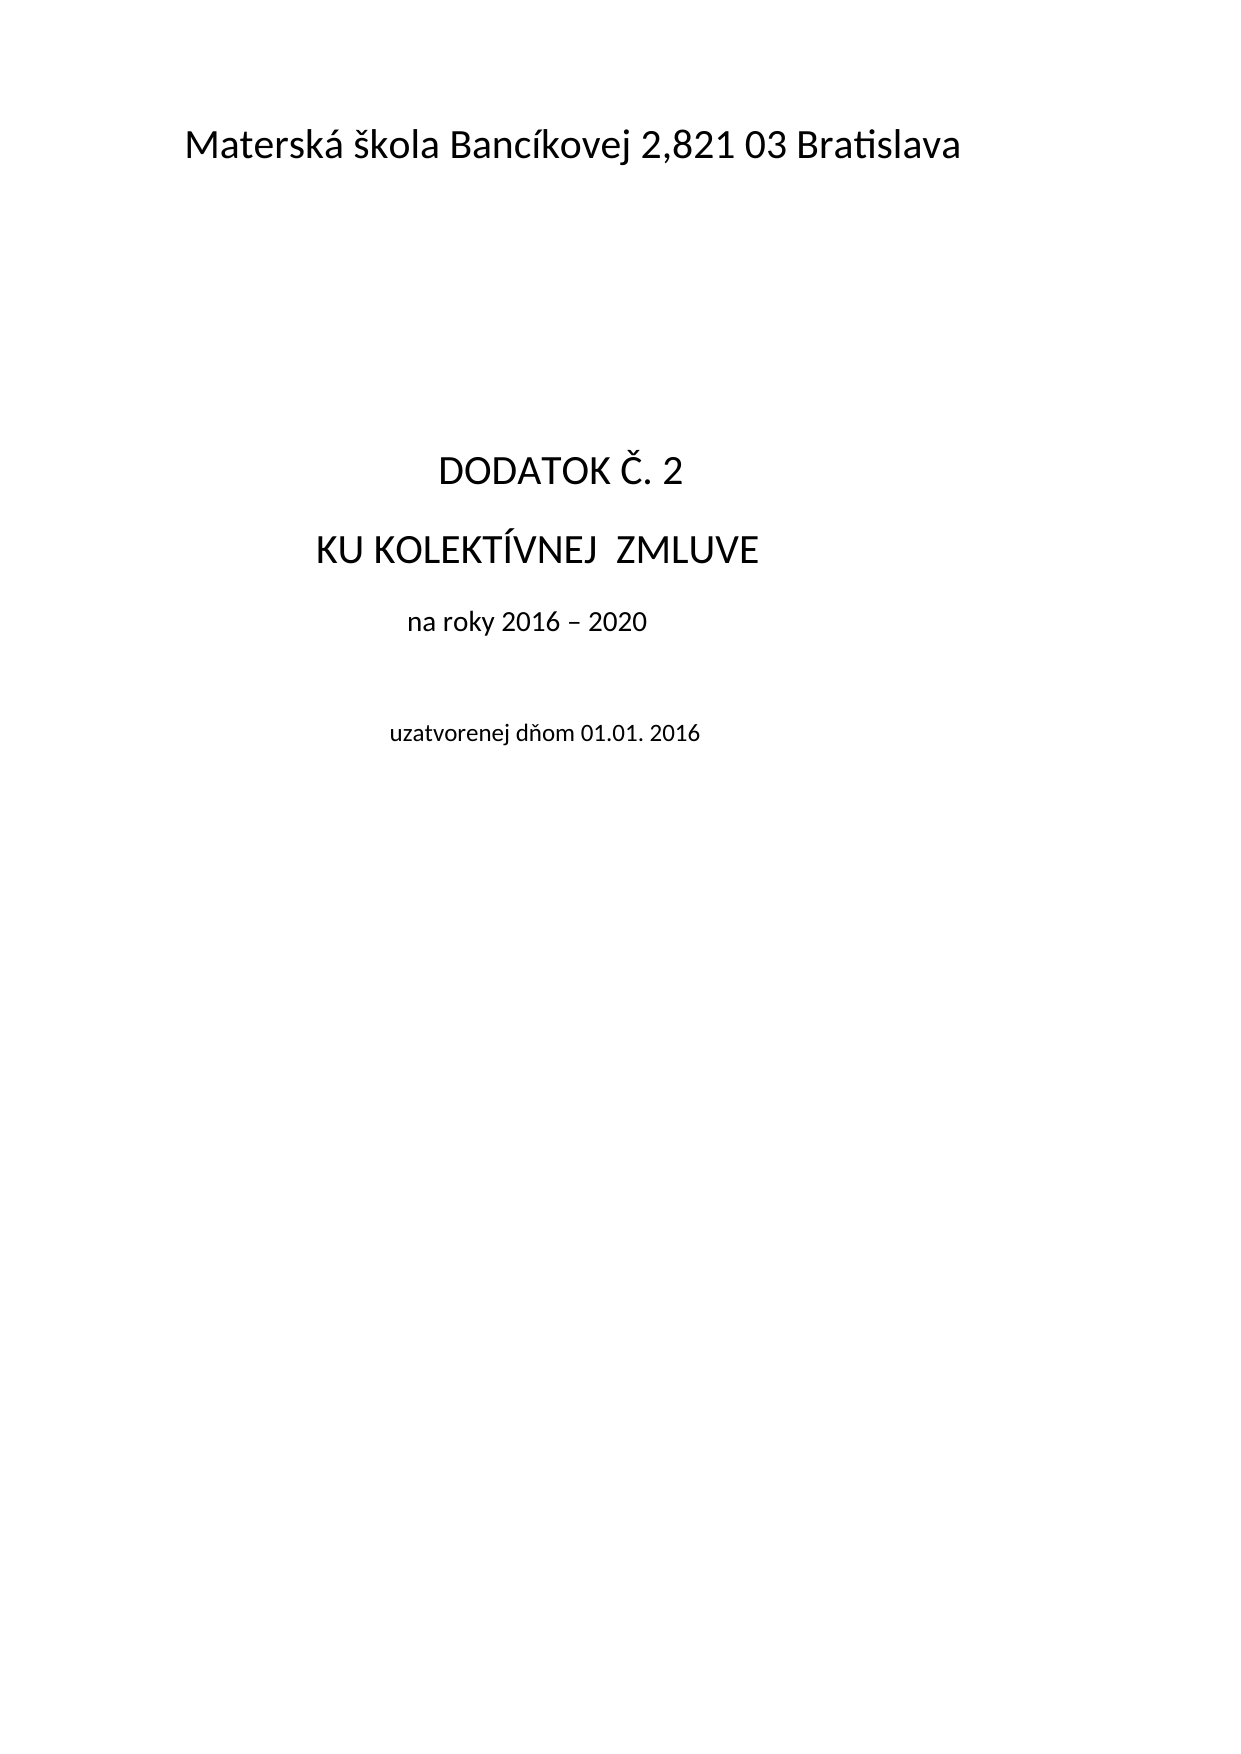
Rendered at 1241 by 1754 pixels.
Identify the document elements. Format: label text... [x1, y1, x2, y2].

text KU KOLEKTÍVNEJ ZMLUVE [118, 523, 1122, 574]
text Materská škola Bancíkovej 2,821 03 Bratislava [118, 118, 1122, 169]
text na roky 2016 – 2020 [118, 603, 1122, 638]
text uzatvorenej dňom 01.01. 2016 [118, 717, 1122, 748]
text DODATOK Č. 2 [118, 444, 1122, 495]
